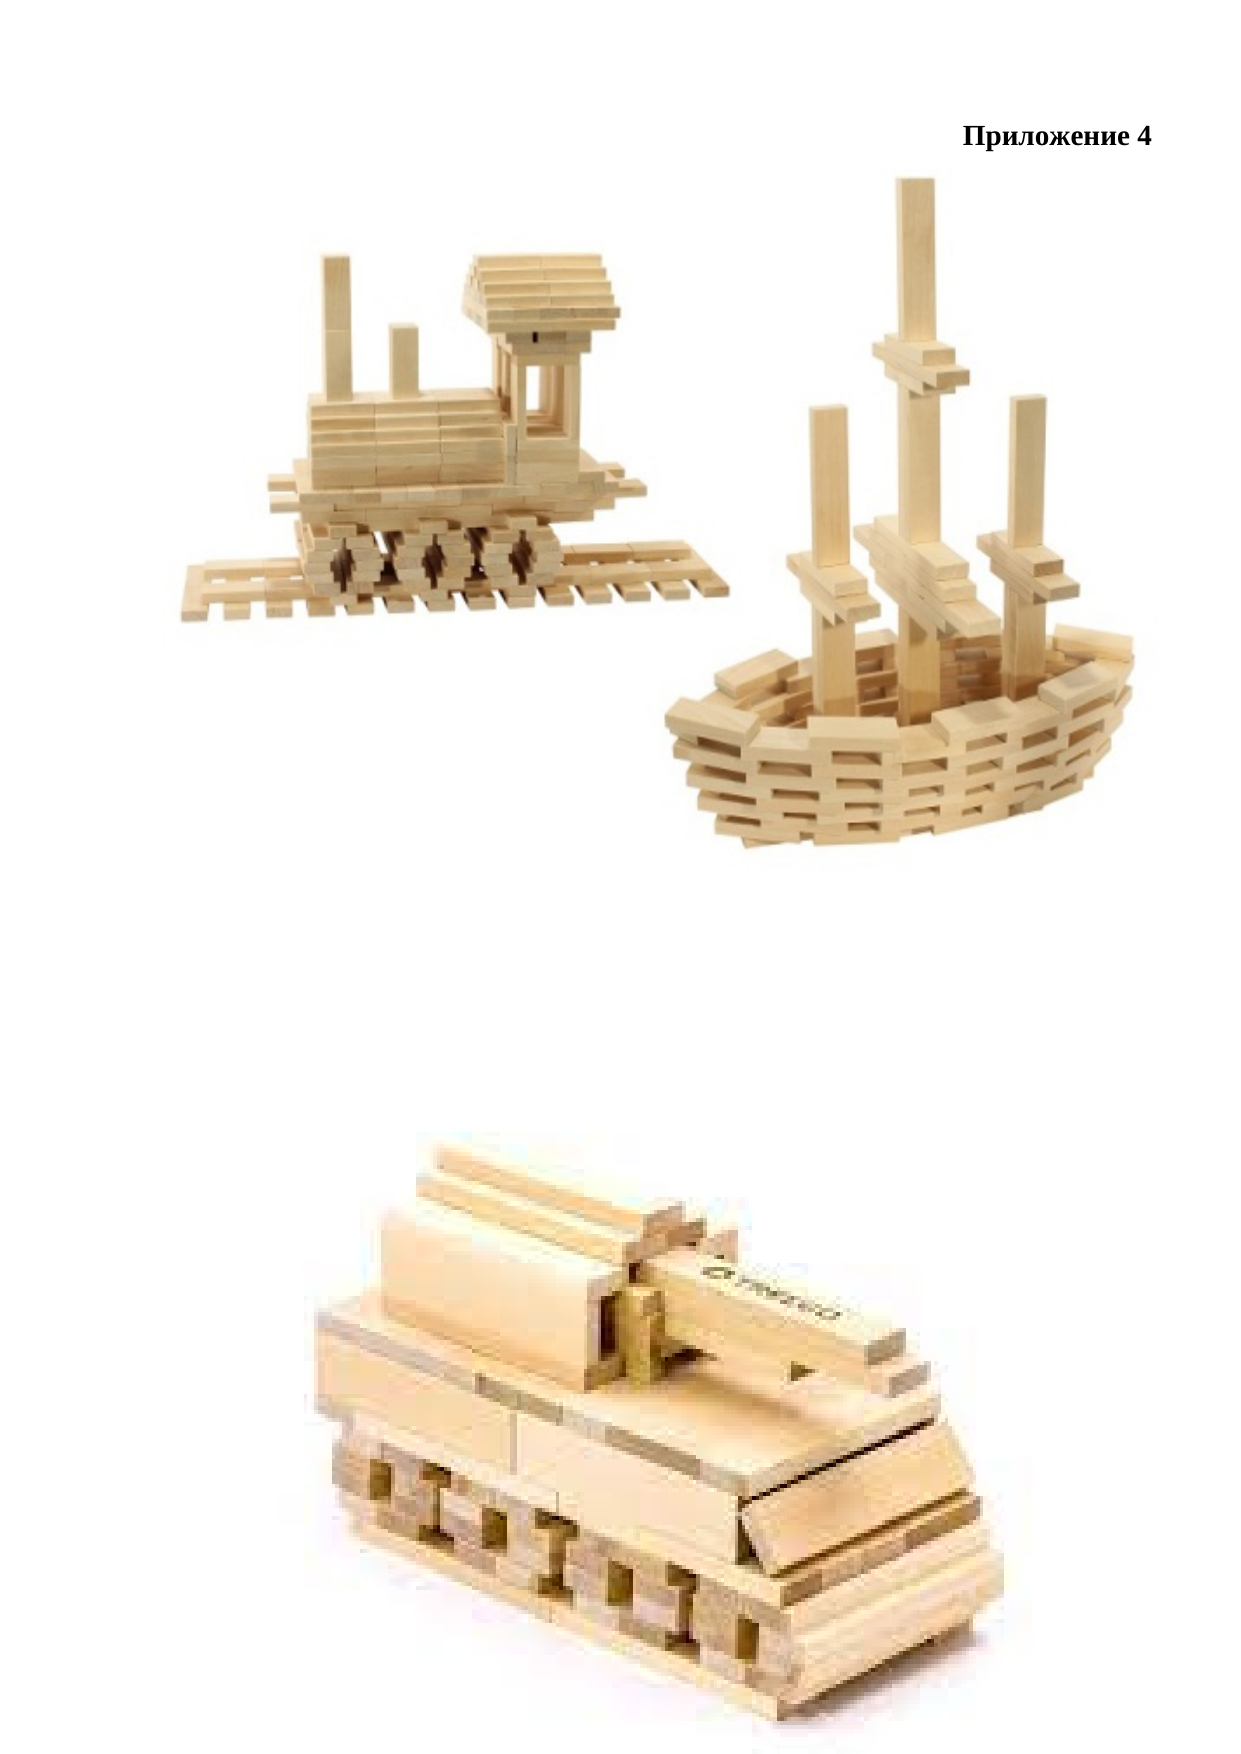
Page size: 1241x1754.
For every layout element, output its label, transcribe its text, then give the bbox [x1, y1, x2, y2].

text Приложение 4 [841, 118, 1152, 152]
picture [161, 169, 1169, 893]
picture [136, 1067, 1187, 1754]
